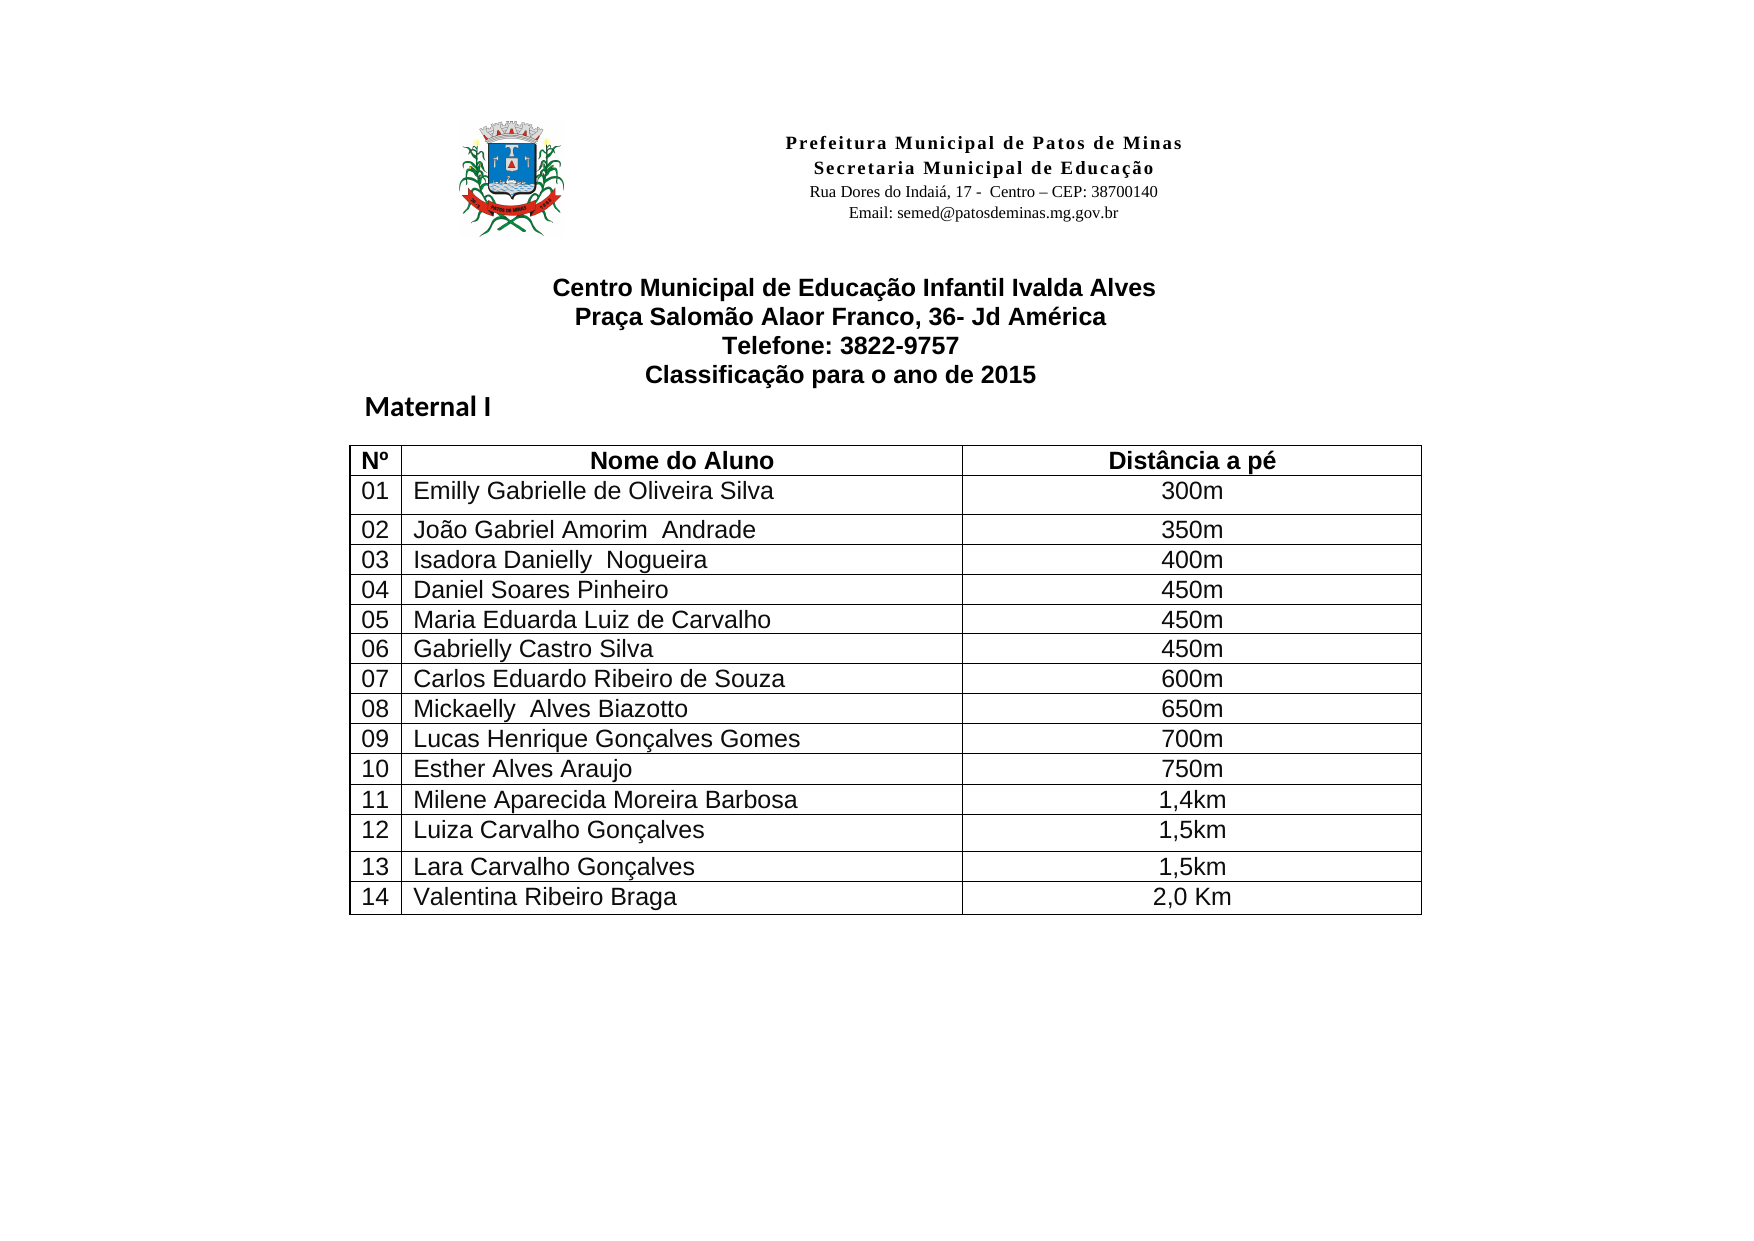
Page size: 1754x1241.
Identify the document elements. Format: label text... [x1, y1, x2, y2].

table_cell 05 [351, 605, 401, 633]
table_cell 11 [351, 785, 401, 814]
table_cell 450m [963, 575, 1421, 603]
table_cell 300m [963, 476, 1421, 514]
table_cell Emilly Gabrielle de Oliveira Silva [402, 476, 962, 514]
table_cell 350m [963, 515, 1421, 544]
table_cell Gabrielly Castro Silva [402, 634, 962, 663]
table_cell 10 [351, 754, 401, 784]
table_header Prefeitura Municipal de Patos de Minas Secretaria Municipal de Educação Rua Dores do Indaiá, 17 - Centro – CEP: 38700140 Email: semed@patosdeminas.mg.gov.br [581, 113, 1386, 246]
table_header Nome do Aluno [402, 446, 962, 475]
table_cell 06 [351, 634, 401, 663]
table_cell 04 [351, 575, 401, 603]
text Classificação para o ano de 2015 [75, 360, 1606, 388]
table_header Distância a pé [963, 446, 1421, 475]
table_cell Lara Carvalho Gonçalves [402, 852, 962, 881]
text Maternal I [75, 388, 1606, 424]
table_cell 650m [963, 694, 1421, 723]
table_cell 1,4km [963, 785, 1421, 814]
table_cell 13 [351, 852, 401, 881]
table_cell 02 [351, 515, 401, 544]
table_cell 07 [351, 664, 401, 693]
table_cell Daniel Soares Pinheiro [402, 575, 962, 603]
table_cell Mickaelly Alves Biazotto [402, 694, 962, 723]
table_header [452, 113, 581, 246]
table_cell Lucas Henrique Gonçalves Gomes [402, 724, 962, 753]
table_cell João Gabriel Amorim Andrade [402, 515, 962, 544]
table_cell [963, 882, 1421, 914]
table_cell 450m [963, 605, 1421, 633]
table_cell 700m [963, 724, 1421, 753]
table_cell Valentina Ribeiro Braga [402, 882, 962, 914]
table_cell 450m [963, 634, 1421, 663]
table_cell 08 [351, 694, 401, 723]
table_cell 09 [351, 724, 401, 753]
table_cell Esther Alves Araujo [402, 754, 962, 784]
table_cell Carlos Eduardo Ribeiro de Souza [402, 664, 962, 693]
table_cell 01 [351, 476, 401, 514]
text Praça Salomão Alaor Franco, 36- Jd América [75, 302, 1606, 331]
table_cell 1,5km [963, 852, 1421, 881]
table_cell Luiza Carvalho Gonçalves [402, 815, 962, 851]
table_cell 12 [351, 815, 401, 851]
table_cell 400m [963, 545, 1421, 574]
text Centro Municipal de Educação Infantil Ivalda Alves [75, 273, 1606, 302]
table_cell 750m [963, 754, 1421, 784]
picture [459, 121, 564, 237]
table_cell 600m [963, 664, 1421, 693]
table_cell Milene Aparecida Moreira Barbosa [402, 785, 962, 814]
table_header Nº [351, 446, 401, 475]
table_cell Maria Eduarda Luiz de Carvalho [402, 605, 962, 633]
table_cell Isadora Danielly Nogueira [402, 545, 962, 574]
table_cell 03 [351, 545, 401, 574]
text Telefone: 3822-9757 [75, 331, 1606, 360]
table_cell 1,5km [963, 815, 1421, 851]
table_cell 14 [351, 882, 401, 914]
